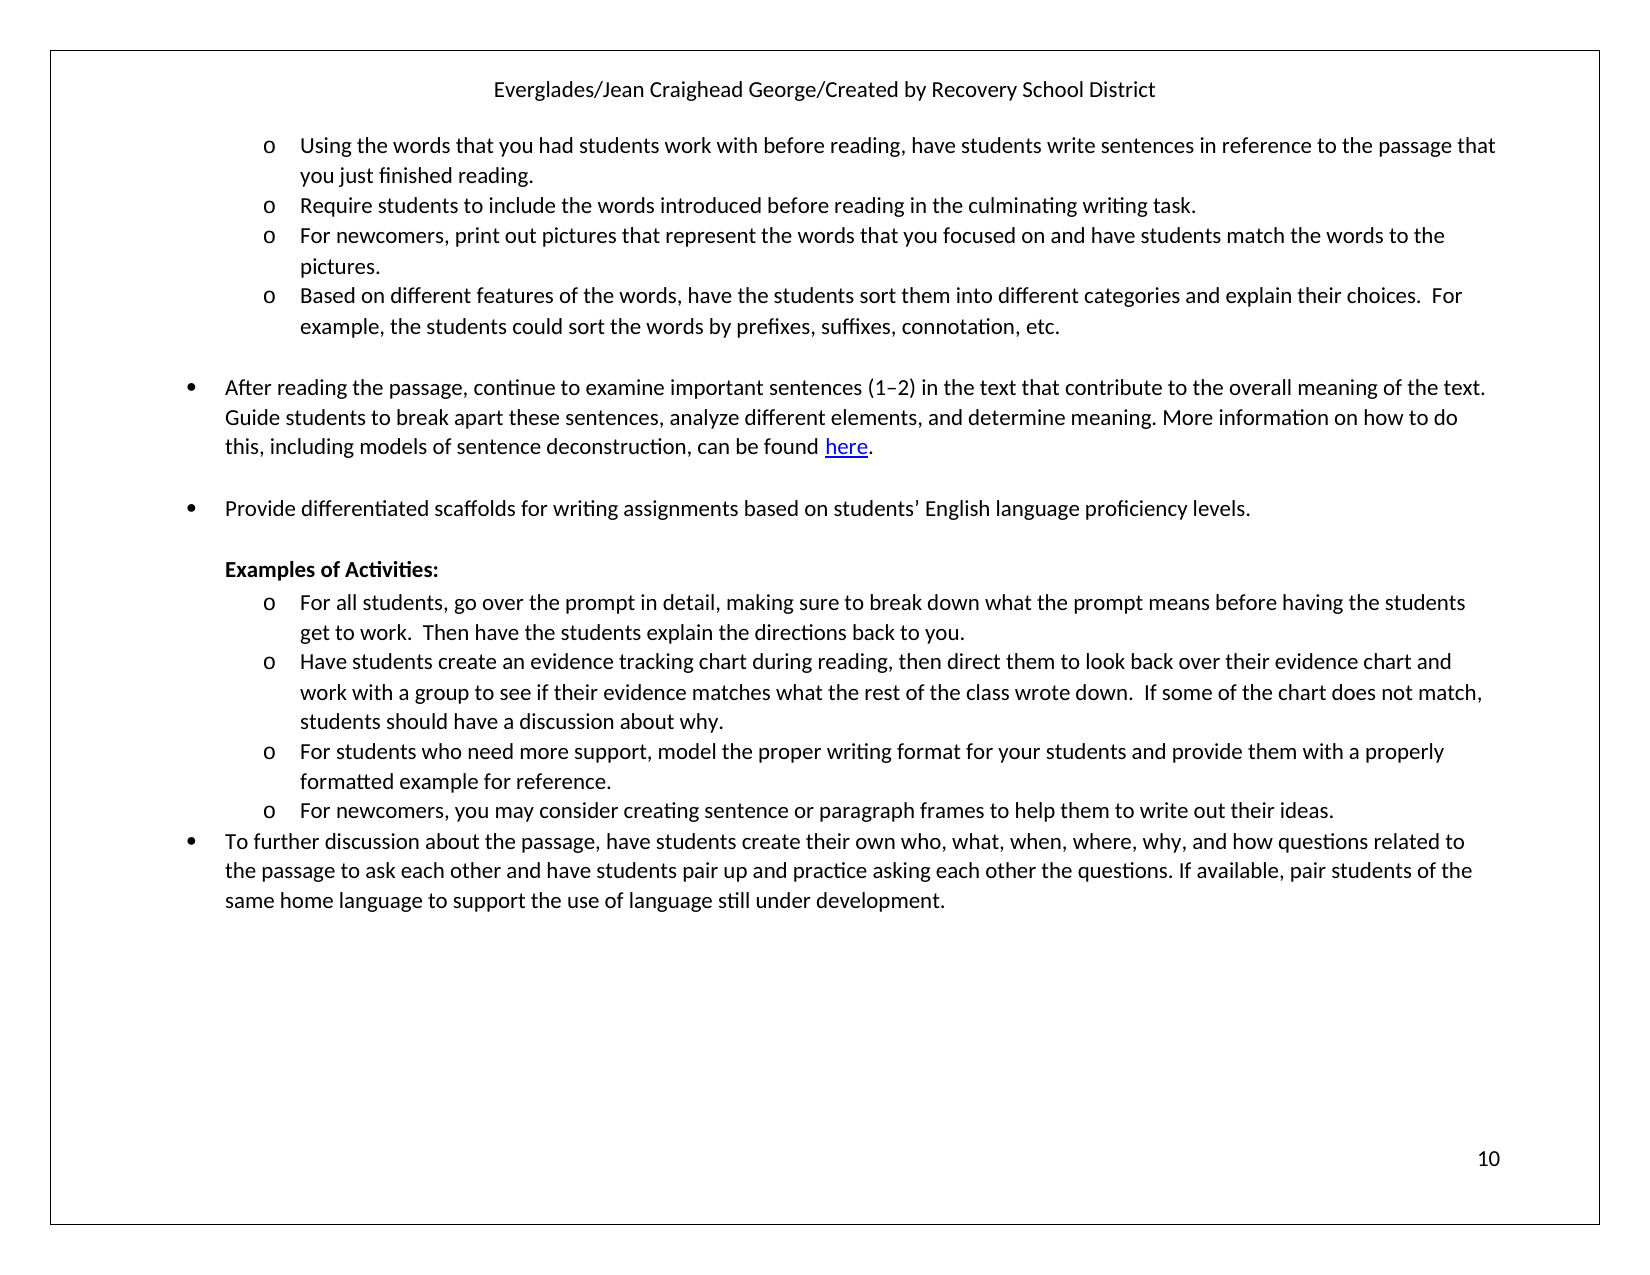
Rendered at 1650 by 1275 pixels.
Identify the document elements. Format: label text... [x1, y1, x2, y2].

list After reading the passage, continue to examine important sentences (1–2) in the text that contribute to the overall meaning of the text. Guide students to break apart these sentences, analyze different elements, and determine meaning. More information on how to do this, including models of sentence deconstruction, can be found here. [187, 373, 1500, 460]
list Based on different features of the words, have the students sort them into different categories and explain their choices. For example, the students could sort the words by prefixes, suffixes, connotation, etc. [262, 281, 1500, 340]
list To further discussion about the passage, have students create their own who, what, when, where, why, and how questions related to the passage to ask each other and have students pair up and practice asking each other the questions. If available, pair students of the same home language to support the use of language still under development. [187, 827, 1500, 914]
list For newcomers, print out pictures that represent the words that you focused on and have students match the words to the pictures. [262, 222, 1500, 280]
list For all students, go over the prompt in detail, making sure to break down what the prompt means before having the students get to work. Then have the students explain the directions back to you. [262, 588, 1500, 646]
list Using the words that you had students work with before reading, have students write sentences in reference to the passage that you just finished reading. [262, 131, 1500, 189]
list For newcomers, you may consider creating sentence or paragraph frames to help them to write out their ideas. [262, 797, 1500, 826]
list Examples of Activities: [225, 555, 1500, 583]
list Have students create an evidence tracking chart during reading, then direct them to look back over their evidence chart and work with a group to see if their evidence matches what the rest of the class wrote down. If some of the chart does not match, students should have a discussion about why. [262, 647, 1500, 735]
list For students who need more support, model the proper writing format for your students and provide them with a properly formatted example for reference. [262, 737, 1500, 795]
list Require students to include the words introduced before reading in the culminating writing task. [262, 191, 1500, 220]
list Provide differentiated scaffolds for writing assignments based on students’ English language proficiency levels. [187, 494, 1500, 522]
